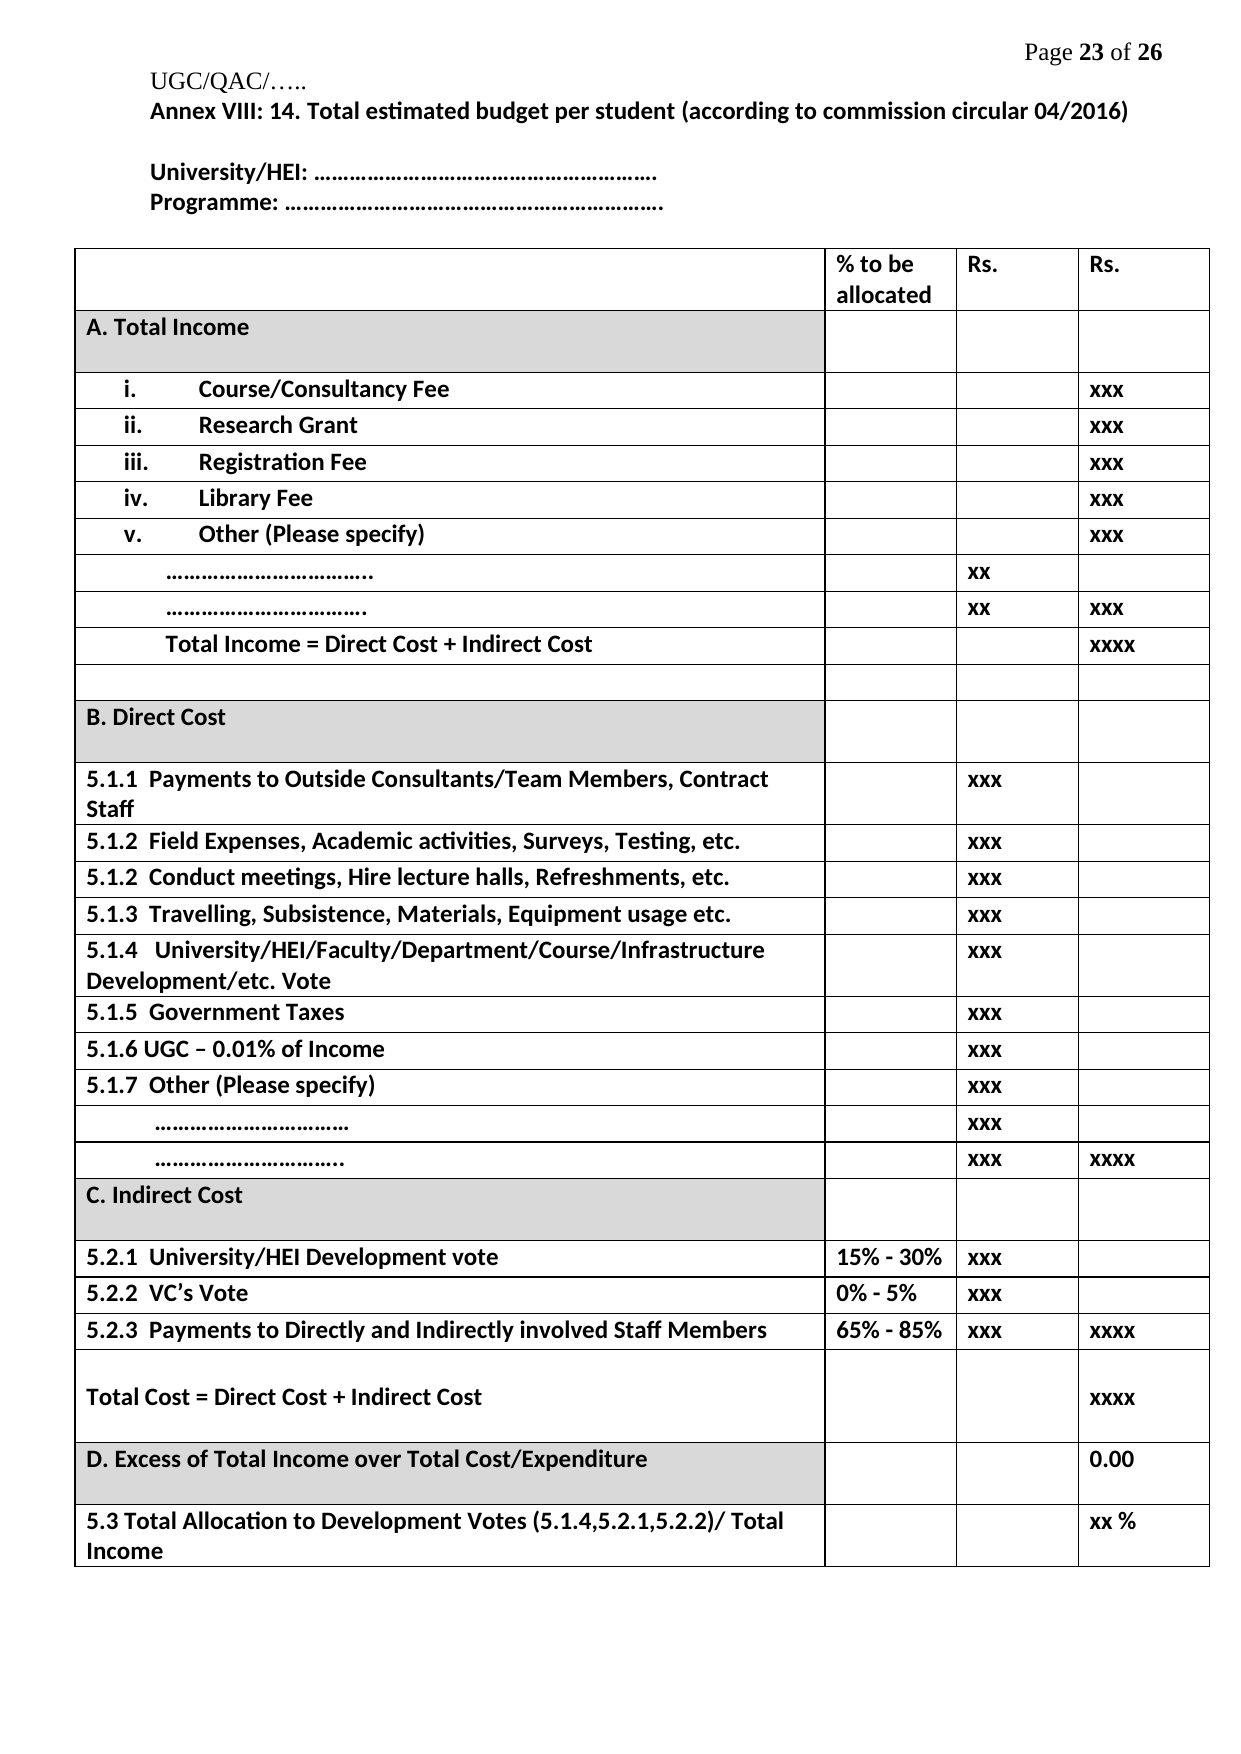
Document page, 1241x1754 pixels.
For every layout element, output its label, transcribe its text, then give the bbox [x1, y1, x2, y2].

table_cell xxx [957, 763, 1078, 824]
table_cell 5.2.2 VC’s Vote [76, 1278, 824, 1313]
table_cell xxxx [1079, 1143, 1209, 1178]
table_cell 5.2.1 University/HEI Development vote [76, 1241, 824, 1276]
table_cell 5.1.5 Government Taxes [76, 997, 824, 1032]
table_cell 5.3 Total Allocation to Development Votes (5.1.4,5.2.1,5.2.2)/ Total Income [76, 1505, 824, 1566]
table_cell ………………………….. [76, 1143, 824, 1178]
table_cell xxx [1079, 519, 1209, 554]
table_cell B. Direct Cost [76, 701, 824, 762]
table_cell [957, 519, 1078, 554]
table_cell [826, 701, 956, 762]
table_cell [826, 898, 956, 933]
table_cell xxxx [1079, 1314, 1209, 1349]
table_cell [1079, 898, 1209, 933]
table_cell 5.1.6 UGC – 0.01% of Income [76, 1033, 824, 1068]
table_cell xxx [957, 1070, 1078, 1105]
table_cell [76, 665, 824, 700]
table_cell xxxx [1079, 628, 1209, 663]
table_cell [1079, 701, 1209, 762]
table_cell [1079, 1241, 1209, 1276]
table_cell xxx [957, 898, 1078, 933]
table_cell [826, 311, 956, 372]
table_cell Library Fee [76, 482, 824, 518]
table_cell xx [957, 592, 1078, 627]
table_cell Other (Please specify) [76, 519, 824, 554]
text Programme: ………………………………………………………. [150, 187, 1162, 217]
table_cell [957, 628, 1078, 663]
table_cell xxx [957, 997, 1078, 1032]
table_cell [826, 592, 956, 627]
table_cell xx [957, 555, 1078, 591]
table_cell xxx [957, 1033, 1078, 1068]
table_cell [826, 763, 956, 824]
table_cell xxx [957, 1278, 1078, 1313]
table_cell [826, 665, 956, 700]
table_cell 5.1.7 Other (Please specify) [76, 1070, 824, 1105]
table_cell [957, 1505, 1078, 1566]
table_cell [826, 628, 956, 663]
table_cell [1079, 1033, 1209, 1068]
table_cell [1079, 997, 1209, 1032]
table_cell …………………………… [76, 1106, 824, 1141]
table_cell 5.1.2 Conduct meetings, Hire lecture halls, Refreshments, etc. [76, 862, 824, 897]
table_cell [957, 409, 1078, 445]
table_cell [1079, 1106, 1209, 1141]
table_cell [957, 1179, 1078, 1240]
table_cell [1079, 763, 1209, 824]
table_cell D. Excess of Total Income over Total Cost/Expenditure [76, 1443, 824, 1504]
table_cell 5.1.4 University/HEI/Faculty/Department/Course/Infrastructure Development/etc. Vote [76, 935, 824, 996]
table_cell A. Total Income [76, 311, 824, 372]
table_cell …………………………….. [76, 555, 824, 591]
table_cell xxx [957, 1106, 1078, 1141]
table_header [76, 249, 824, 310]
table_cell [826, 1033, 956, 1068]
table_cell [826, 1179, 956, 1240]
table_cell [1079, 555, 1209, 591]
text Annex VIII: 14. Total estimated budget per student (according to commission circular 04/2016) [150, 95, 1162, 126]
table_cell [957, 665, 1078, 700]
table_cell xxx [1079, 592, 1209, 627]
table_cell [1079, 1278, 1209, 1313]
table_cell 5.1.1 Payments to Outside Consultants/Team Members, Contract Staff [76, 763, 824, 824]
table_cell Research Grant [76, 409, 824, 445]
table_cell xxx [957, 1143, 1078, 1178]
table_cell [826, 862, 956, 897]
table_cell 0% - 5% [826, 1278, 956, 1313]
table_cell [957, 1443, 1078, 1504]
table_cell [826, 446, 956, 481]
table_cell xxx [1079, 373, 1209, 408]
table_cell xxxx [1079, 1350, 1209, 1442]
table_header % to be allocated [826, 249, 956, 310]
table_cell [826, 482, 956, 518]
table_cell [957, 701, 1078, 762]
table_cell 5.1.3 Travelling, Subsistence, Materials, Equipment usage etc. [76, 898, 824, 933]
table_cell xxx [1079, 482, 1209, 518]
table_cell xxx [957, 1241, 1078, 1276]
table_cell ……………………………. [76, 592, 824, 627]
table_cell xxx [1079, 446, 1209, 481]
table_cell xx % [1079, 1505, 1209, 1566]
table_cell [826, 1505, 956, 1566]
table_cell [826, 825, 956, 861]
table_cell [957, 373, 1078, 408]
table_cell 5.1.2 Field Expenses, Academic activities, Surveys, Testing, etc. [76, 825, 824, 861]
table_cell [1079, 1070, 1209, 1105]
table_header Rs. [957, 249, 1078, 310]
table_cell xxx [1079, 409, 1209, 445]
table_cell [826, 1143, 956, 1178]
table_cell [826, 935, 956, 996]
table_cell [1079, 935, 1209, 996]
table_cell C. Indirect Cost [76, 1179, 824, 1240]
table_cell Course/Consultancy Fee [76, 373, 824, 408]
table_cell [957, 446, 1078, 481]
table_cell Total Cost = Direct Cost + Indirect Cost [76, 1350, 824, 1442]
table_cell [1079, 862, 1209, 897]
table_header Rs. [1079, 249, 1209, 310]
table_cell 0.00 [1079, 1443, 1209, 1504]
table_cell 15% - 30% [826, 1241, 956, 1276]
table_cell [826, 1070, 956, 1105]
table_cell [1079, 1179, 1209, 1240]
table_cell [826, 409, 956, 445]
table_cell [957, 482, 1078, 518]
table_cell [1079, 825, 1209, 861]
table_cell [826, 997, 956, 1032]
table_cell [826, 1106, 956, 1141]
table_cell xxx [957, 825, 1078, 861]
table_cell 5.2.3 Payments to Directly and Indirectly involved Staff Members [76, 1314, 824, 1349]
table_cell [826, 1443, 956, 1504]
table_cell [826, 519, 956, 554]
table_cell [1079, 311, 1209, 372]
table_cell [1079, 665, 1209, 700]
table_cell xxx [957, 935, 1078, 996]
table_cell [826, 373, 956, 408]
table_cell Total Income = Direct Cost + Indirect Cost [76, 628, 824, 663]
table_cell xxx [957, 862, 1078, 897]
table_cell [957, 1350, 1078, 1442]
text University/HEI: …………………………………………………. [150, 156, 1162, 187]
table_cell xxx [957, 1314, 1078, 1349]
table_cell [826, 1350, 956, 1442]
table_cell [957, 311, 1078, 372]
table_cell [826, 555, 956, 591]
table_cell 65% - 85% [826, 1314, 956, 1349]
table_cell Registration Fee [76, 446, 824, 481]
